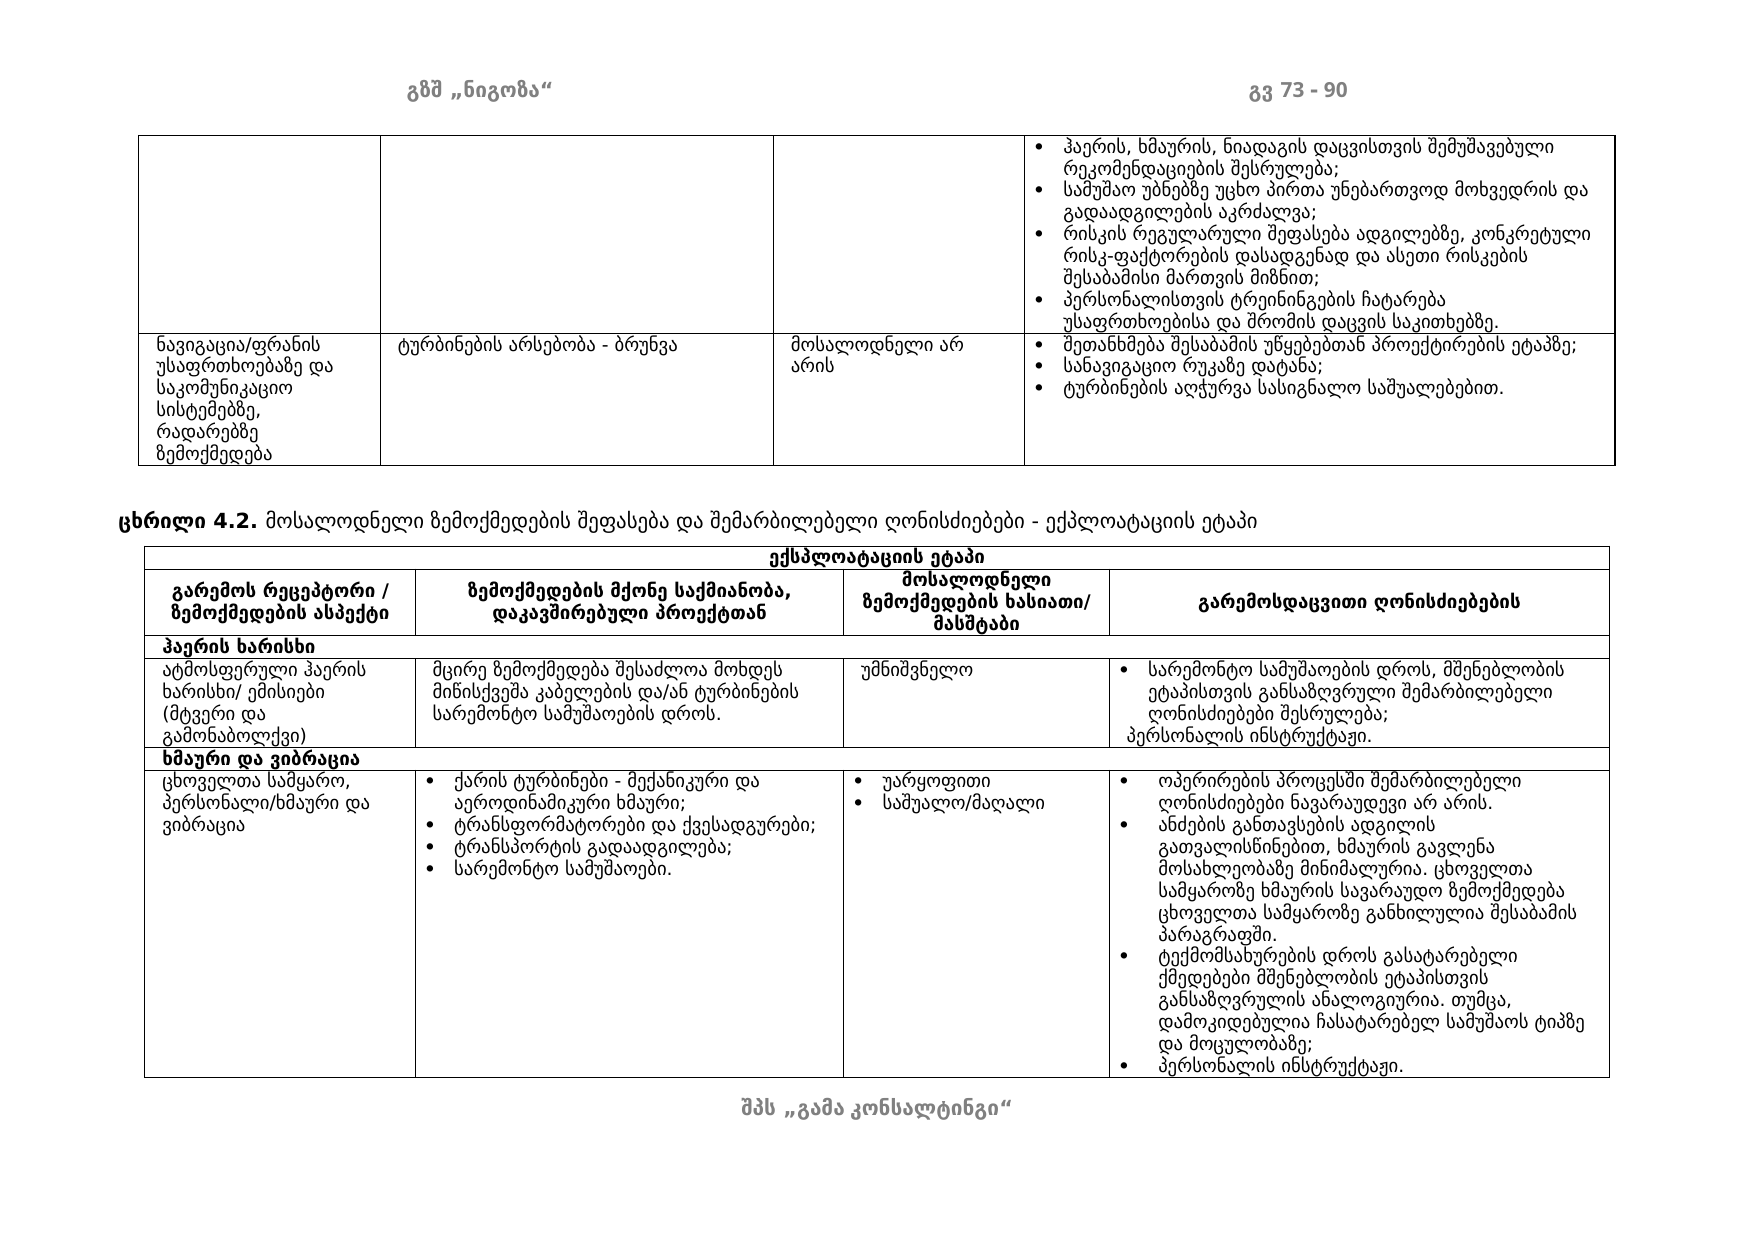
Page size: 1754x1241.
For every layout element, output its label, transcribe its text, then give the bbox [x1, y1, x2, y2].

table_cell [145, 771, 415, 1077]
table_cell ხმაური და ვიბრაცია [145, 748, 1609, 769]
table_cell ზემოქმედების მქონე საქმიანობა, დაკავშირებული პროექტთან [416, 570, 843, 635]
table_cell უმნიშვნელო [844, 659, 1109, 747]
table_cell სარემონტო სამუშაოების დროს, მშენებლობის ეტაპისთვის განსაზღვრული შემარბილებელი ღონისძიებები შესრულება; პერსონალის ინსტრუქტაჟი. [1110, 659, 1609, 747]
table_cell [381, 136, 773, 333]
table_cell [1025, 136, 1614, 333]
table_cell ნავიგაცია/ფრანის უსაფრთხოებაზე და საკომუნიკაციო სისტემებზე, რადარებზე ზემოქმედება [139, 334, 380, 465]
table_cell მოსალოდნელი არ არის [774, 334, 1024, 465]
table_cell მოსალოდნელი ზემოქმედების ხასიათი/ მასშტაბი [844, 570, 1109, 635]
table_cell გარემოსდაცვითი ღონისძიებების [1110, 570, 1609, 635]
table_header ექსპლოატაციის ეტაპი [145, 547, 1609, 568]
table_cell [139, 136, 380, 333]
table_cell გარემოს რეცეპტორი / ზემოქმედების ასპექტი [145, 570, 415, 635]
table_cell ჰაერის ხარისხი [145, 636, 1609, 658]
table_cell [416, 771, 843, 1077]
text ცხრილი 4.2. მოსალოდნელი ზემოქმედების შეფასება და შემარბილებელი ღონისძიებები - ექპლოატაციის ეტაპი [118, 509, 1613, 533]
table_cell შეთანხმება შესაბამის უწყებებთან პროექტირების ეტაპზე; სანავიგაციო რუკაზე დატანა; ტურბინების აღჭურვა სასიგნალო საშუალებებით. [1025, 334, 1614, 465]
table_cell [844, 771, 1109, 1077]
table_cell ტურბინების არსებობა - ბრუნვა [381, 334, 773, 465]
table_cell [774, 136, 1024, 333]
table_cell მცირე ზემოქმედება შესაძლოა მოხდეს მიწისქვეშა კაბელების და/ან ტურბინების სარემონტო სამუშაოების დროს. [416, 659, 843, 747]
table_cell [1110, 771, 1609, 1077]
table_cell ატმოსფერული ჰაერის ხარისხი/ ემისიები (მტვერი და გამონაბოლქვი) [145, 659, 415, 747]
